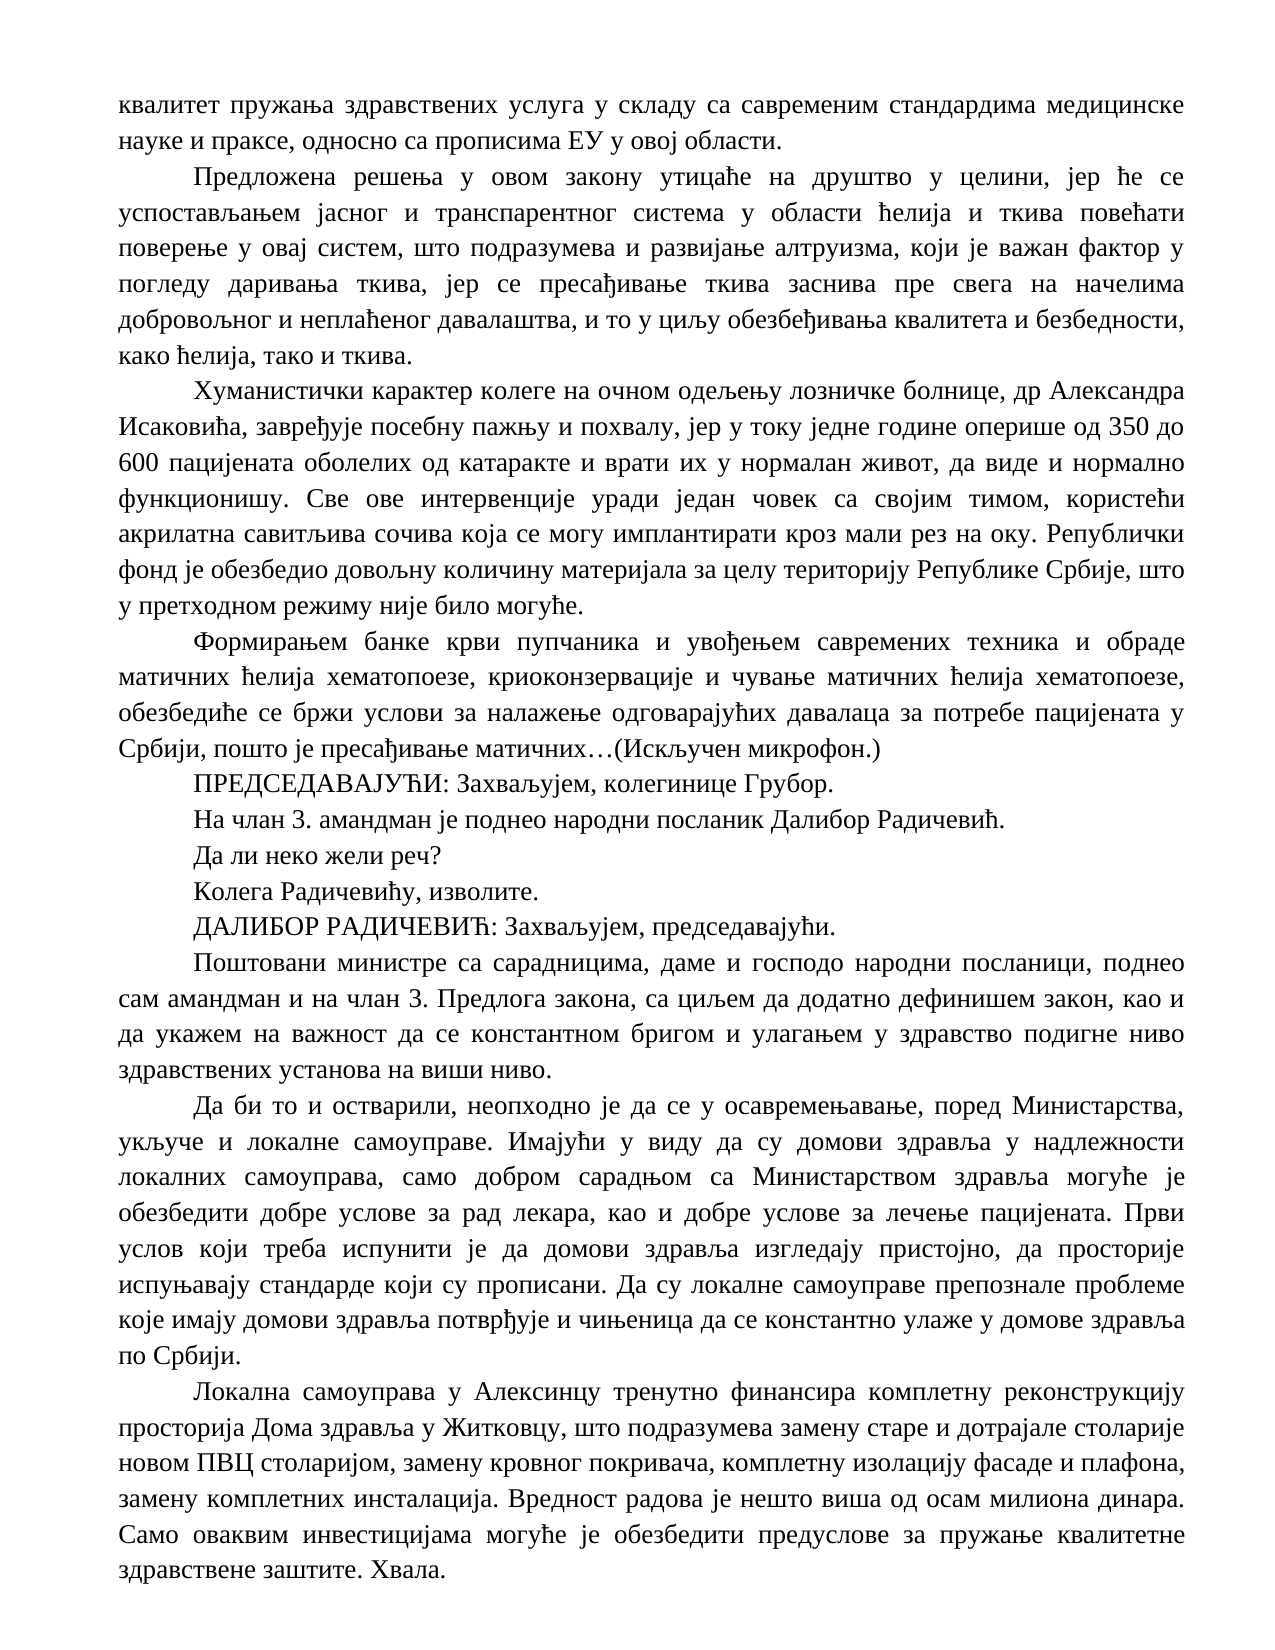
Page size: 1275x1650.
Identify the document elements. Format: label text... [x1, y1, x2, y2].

text Поштовани министре са сарадницима, даме и господо народни посланици, поднео сам амандман и на члан 3. Предлога закона, са циљем да додатно дефинишем закон, као и да укажем на важност да се константном бригом и улагањем у здравство подигне ниво здравствених установа на виши ниво. [118, 946, 1186, 1084]
text На члан 3. амандман је поднео народни посланик Далибор Радичевић. [118, 803, 1186, 834]
text Хуманистички карактер колеге на очном одељењу лозничке болнице, др Александра Исаковића, завређује посебну пажњу и похвалу, јер у току једне године оперише од 350 до 600 пацијената оболелих од катаракте и врати их у нормалан живот, да виде и нормално функционишу. Све ове интервенције уради један човек са својим тимом, користећи акрилатна савитљива сочива која се могу имплантирати кроз мали рез на оку. Републички фонд је обезбедио довољну количину материјала за целу територију Републике Србије, што у претходном режиму није било могуће. [118, 374, 1186, 620]
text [118, 89, 1186, 156]
text Формирањем банке крви пупчаника и увођењем савремених техника и обраде матичних ћелија хематопоезе, криоконзервације и чување матичних ћелија хематопоезе, обезбедиће се бржи услови за налажење одговарајућих давалаца за потребе пацијената у Србији, пошто је пресађивање матичних…(Искључен микрофон.) [118, 624, 1186, 763]
text Локална самоуправа у Алексинцу тренутно финансира комплетну реконструкцију просторија Дома здравља у Житковцу, што подразумева замену старе и дотрајале столарије новом ПВЦ столаријом, замену кровног покривача, комплетну изолацију фасаде и плафона, замену комплетних инсталација. Вредност радова је нешто виша од осам милиона динара. Само оваквим инвестицијама могуће је обезбедити предуслове за пружање квалитетне здравствене заштите. Хвала. [118, 1375, 1186, 1585]
text Да би то и остварили, неопходно је да се у осавремењавање, поред Министарства, укључе и локалне самоуправе. Имајући у виду да су домови здравља у надлежности локалних самоуправа, само добром сарадњом са Министарством здравља могуће је обезбедити добре услове за рад лекара, као и добре услове за лечење пацијената. Први услов који треба испунити је да домови здравља изгледају пристојно, да просторије испуњавају стандарде који су прописани. Да су локалне самоуправе препознале проблеме које имају домови здравља потврђује и чињеница да се константно улаже у домове здравља по Србији. [118, 1089, 1186, 1370]
text Предложена решења у овом закону утицаће на друштво у целини, јер ће се успостављањем јасног и транспарентног система у области ћелија и ткива повећати поверење у овај систем, што подразумева и развијање алтруизма, који је важан фактор у погледу даривања ткива, јер се пресађивање ткива заснива пре свега на начелима добровољног и неплаћеног давалаштва, и то у циљу обезбеђивања квалитета и безбедности, како ћелија, тако и ткива. [118, 160, 1186, 370]
text Колега Радичевићу, изволите. [118, 875, 1186, 906]
text ДАЛИБОР РАДИЧЕВИЋ: Захваљујем, председавајући. [118, 910, 1186, 942]
text Да ли неко жели реч? [118, 839, 1186, 870]
text ПРЕДСЕДАВАЈУЋИ: Захваљујем, колегинице Грубор. [118, 767, 1186, 799]
